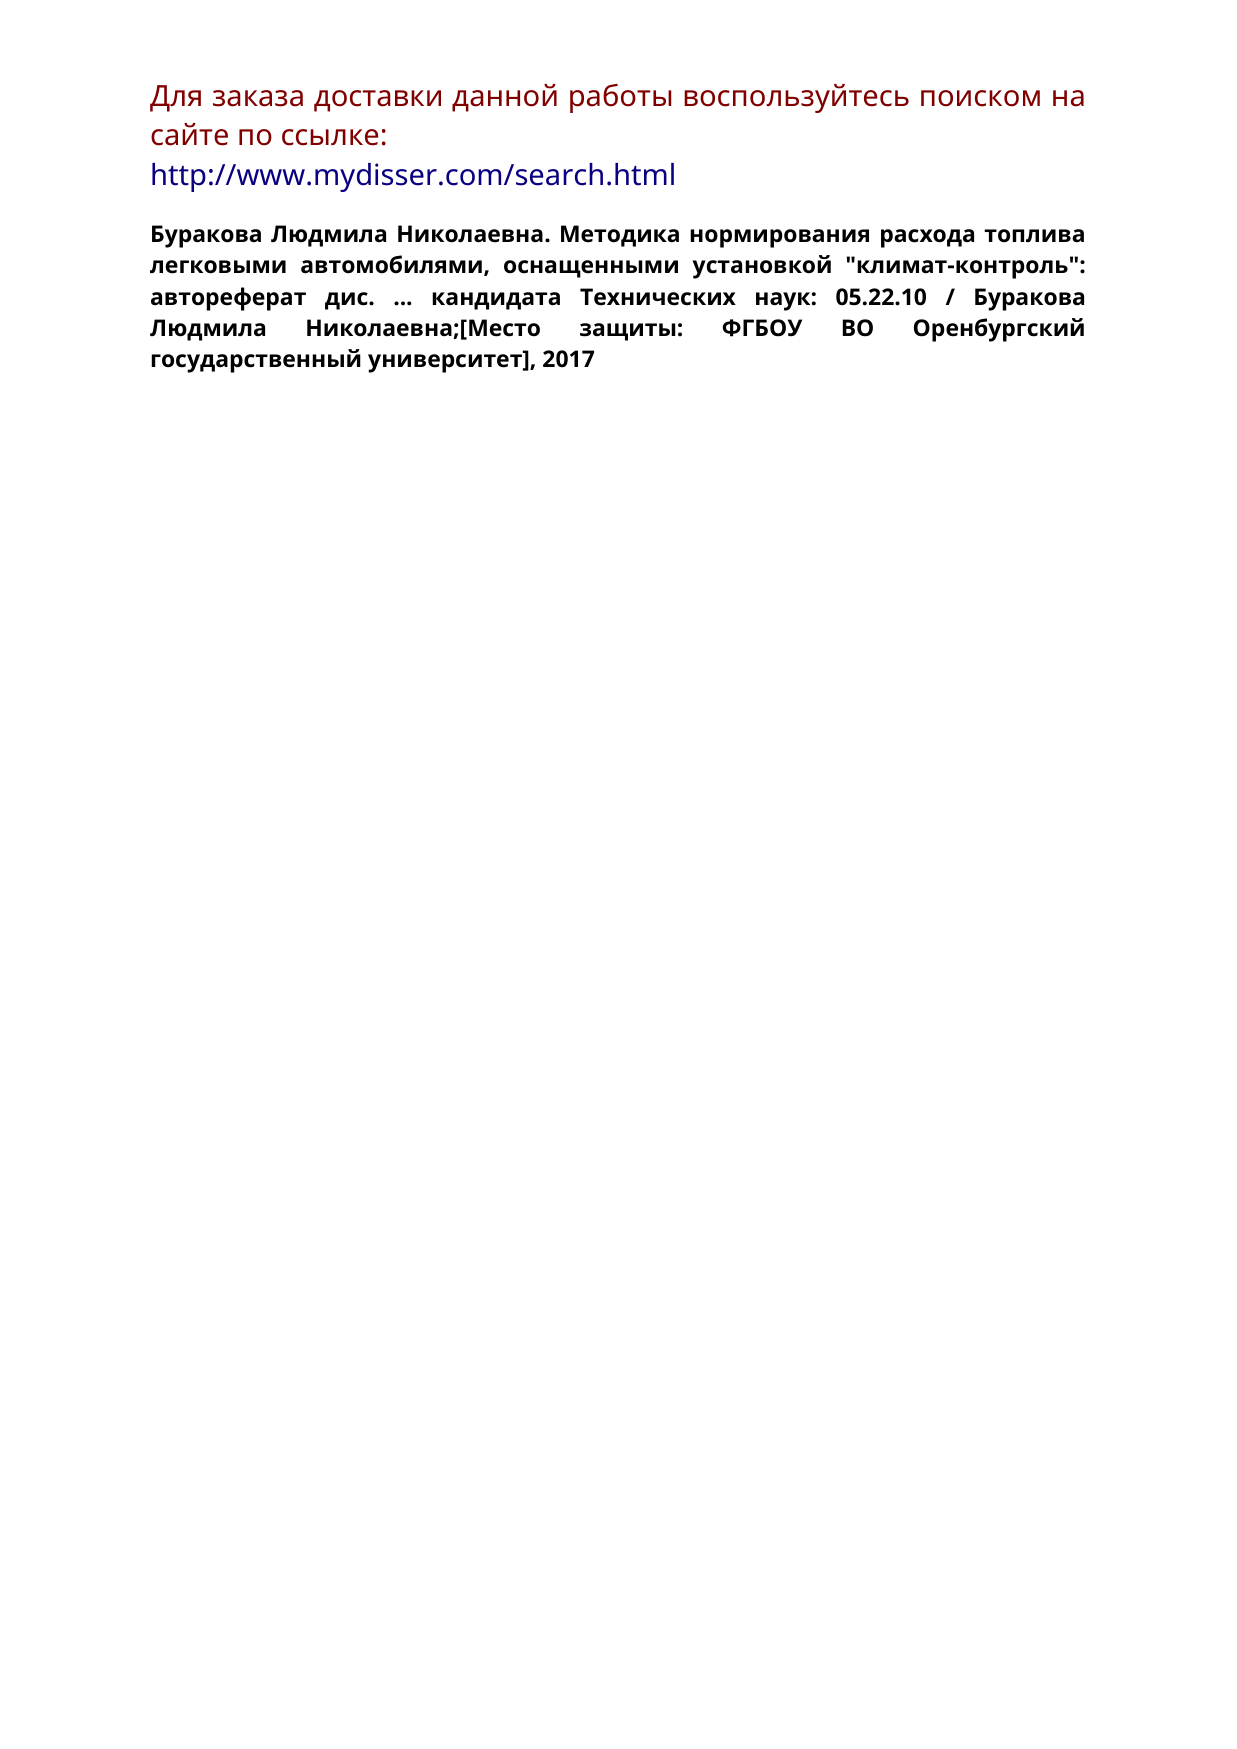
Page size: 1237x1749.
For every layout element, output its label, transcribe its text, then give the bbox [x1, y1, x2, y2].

text Буракова Людмила Николаевна. Методика нормирования расхода топлива легковыми автомобилями, оснащенными установкой "климат-контроль": автореферат дис. ... кандидата Технических наук: 05.22.10 / Буракова Людмила Николаевна;[Место защиты: ФГБОУ ВО Оренбургский государственный университет], 2017 [150, 218, 1086, 374]
